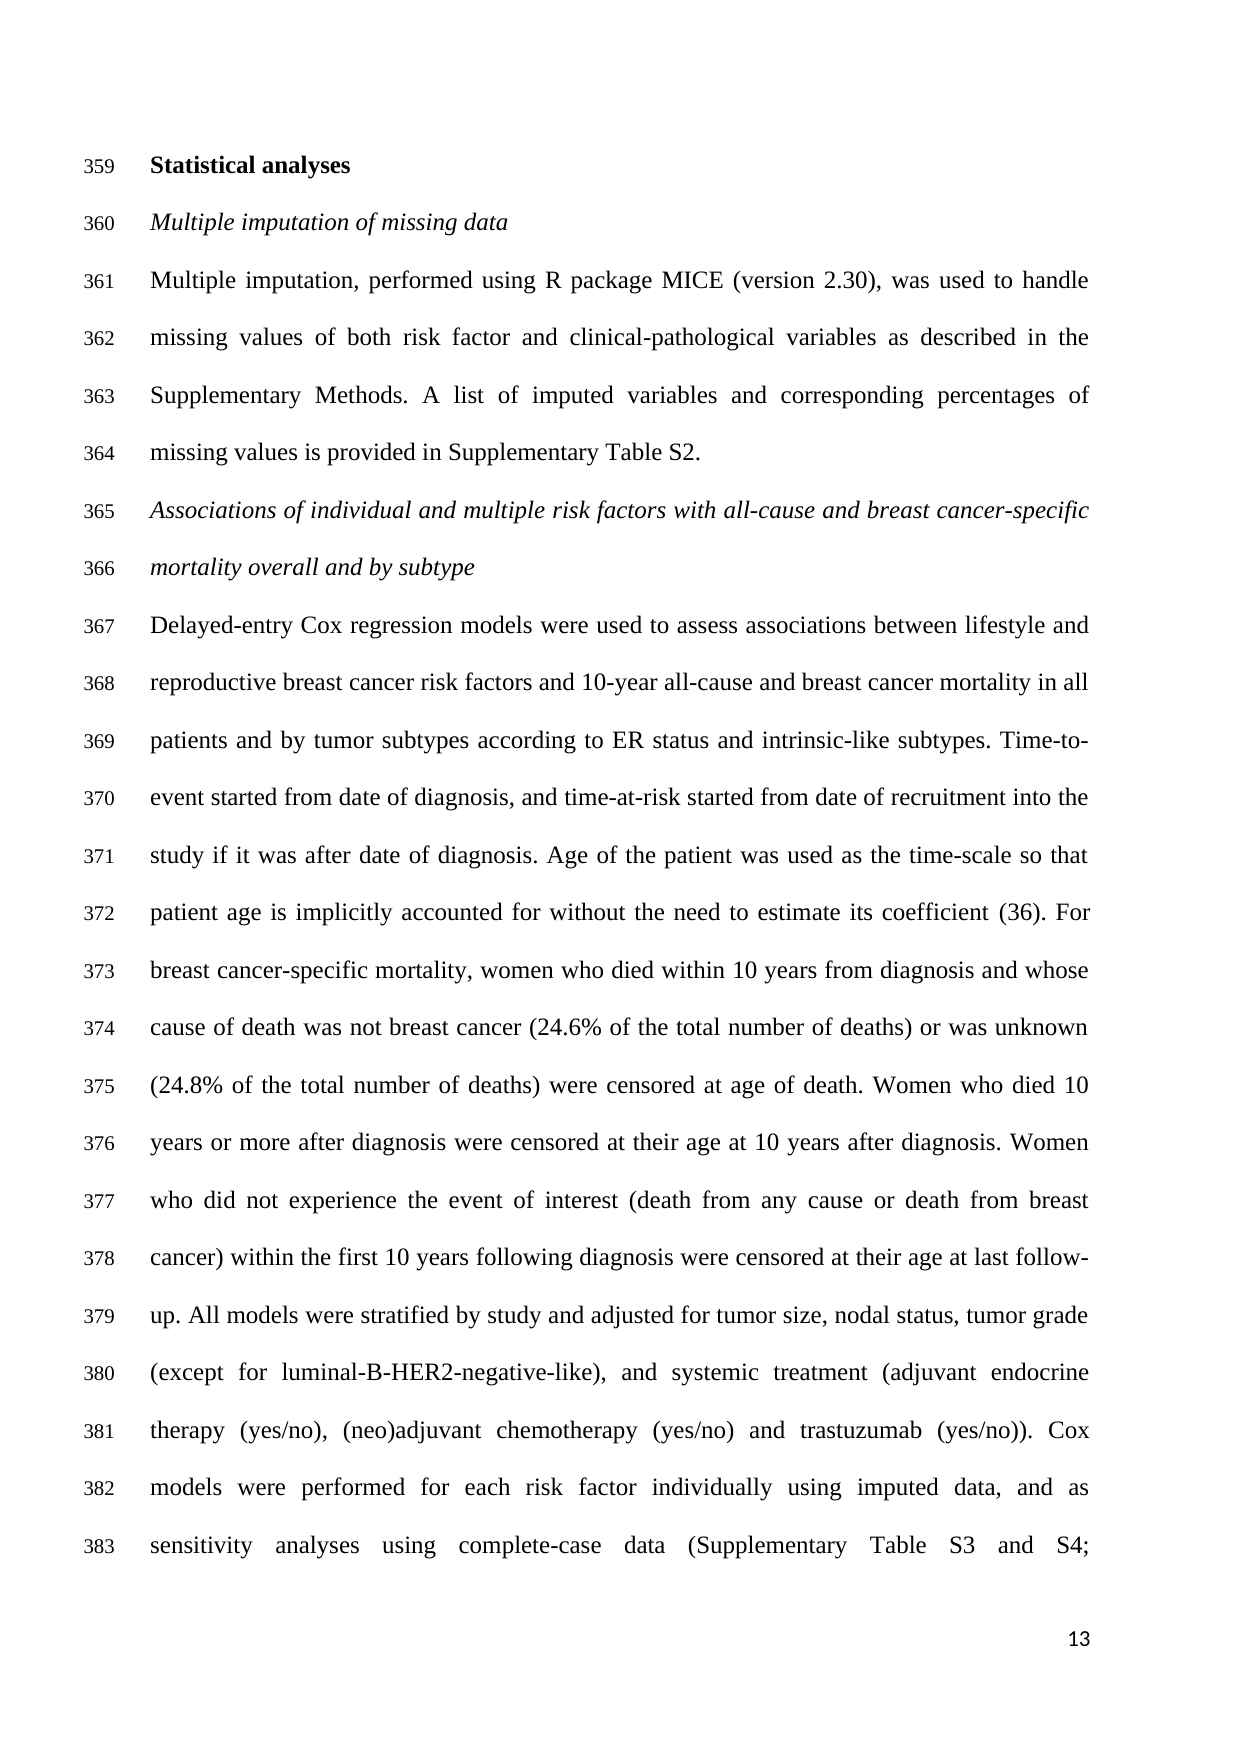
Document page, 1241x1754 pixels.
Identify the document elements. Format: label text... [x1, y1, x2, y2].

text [150, 610, 1090, 1559]
text Multiple imputation of missing data [150, 207, 1090, 236]
text Multiple imputation, performed using R package MICE (version 2.30), was used to handle missing values of both risk factor and clinical-pathological variables as described in the Supplementary Methods. A list of imputed variables and corresponding percentages of missing values is provided in Supplementary Table S2. [150, 265, 1090, 466]
text Associations of individual and multiple risk factors with all-cause and breast cancer-specific mortality overall and by subtype [150, 495, 1090, 581]
text Statistical analyses [150, 150, 1090, 179]
